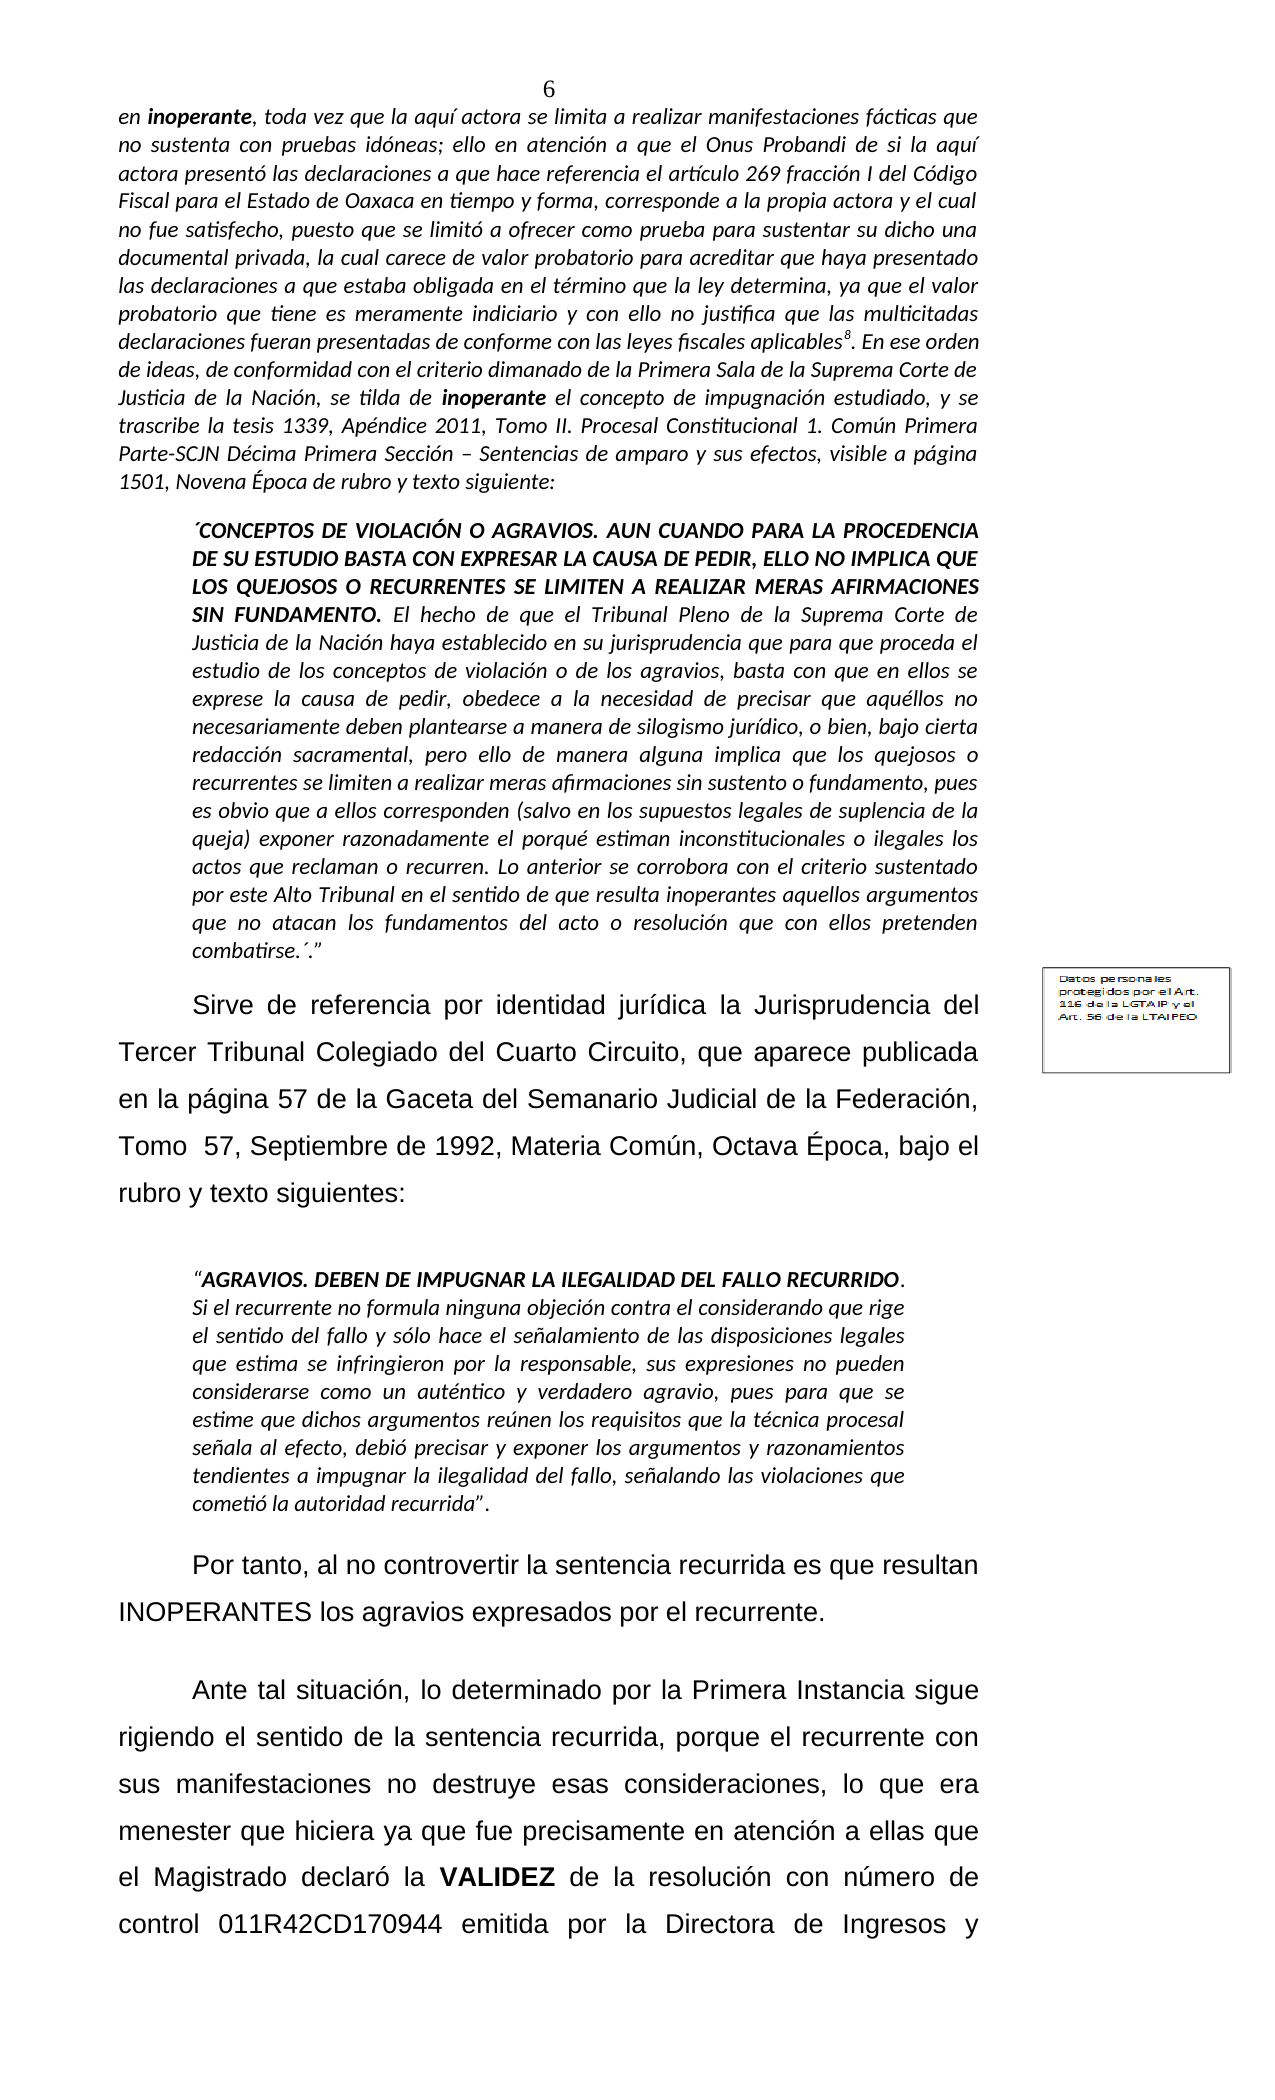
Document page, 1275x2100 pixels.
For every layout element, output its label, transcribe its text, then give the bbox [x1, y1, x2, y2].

picture [1042, 967, 1234, 1074]
text Sirve de referencia por identidad jurídica la Jurisprudencia del Tercer Tribunal Colegiado del Cuarto Circuito, que aparece publicada en la página 57 de la Gaceta del Semanario Judicial de la Federación, Tomo 57, Septiembre de 1992, Materia Común, Octava Época, bajo el rubro y texto siguientes: [118, 989, 980, 1208]
text “AGRAVIOS. DEBEN DE IMPUGNAR LA ILEGALIDAD DEL FALLO RECURRIDO. Si el recurrente no formula ninguna objeción contra el considerando que rige el sentido del fallo y sólo hace el señalamiento de las disposiciones legales que estima se infringieron por la responsable, sus expresiones no pueden considerarse como un auténtico y verdadero agravio, pues para que se estime que dichos argumentos reúnen los requisitos que la técnica procesal señala al efecto, debió precisar y exponer los argumentos y razonamientos tendientes a impugnar la ilegalidad del fallo, señalando las violaciones que cometió la autoridad recurrida”. [192, 1265, 906, 1518]
text Por tanto, al no controvertir la sentencia recurrida es que resultan INOPERANTES los agravios expresados por el recurrente. [118, 1549, 980, 1627]
text ´CONCEPTOS DE VIOLACIÓN O AGRAVIOS. AUN CUANDO PARA LA PROCEDENCIA DE SU ESTUDIO BASTA CON EXPRESAR LA CAUSA DE PEDIR, ELLO NO IMPLICA QUE LOS QUEJOSOS O RECURRENTES SE LIMITEN A REALIZAR MERAS AFIRMACIONES SIN FUNDAMENTO. El hecho de que el Tribunal Pleno de la Suprema Corte de Justicia de la Nación haya establecido en su jurisprudencia que para que proceda el estudio de los conceptos de violación o de los agravios, basta con que en ellos se exprese la causa de pedir, obedece a la necesidad de precisar que aquéllos no necesariamente deben plantearse a manera de silogismo jurídico, o bien, bajo cierta redacción sacramental, pero ello de manera alguna implica que los quejosos o recurrentes se limiten a realizar meras afirmaciones sin sustento o fundamento, pues es obvio que a ellos corresponden (salvo en los supuestos legales de suplencia de la queja) exponer razonadamente el porqué estiman inconstitucionales o ilegales los actos que reclaman o recurren. Lo anterior se corrobora con el criterio sustentado por este Alto Tribunal en el sentido de que resulta inoperantes aquellos argumentos que no atacan los fundamentos del acto o resolución que con ellos pretenden combatirse.´.” [192, 516, 980, 964]
